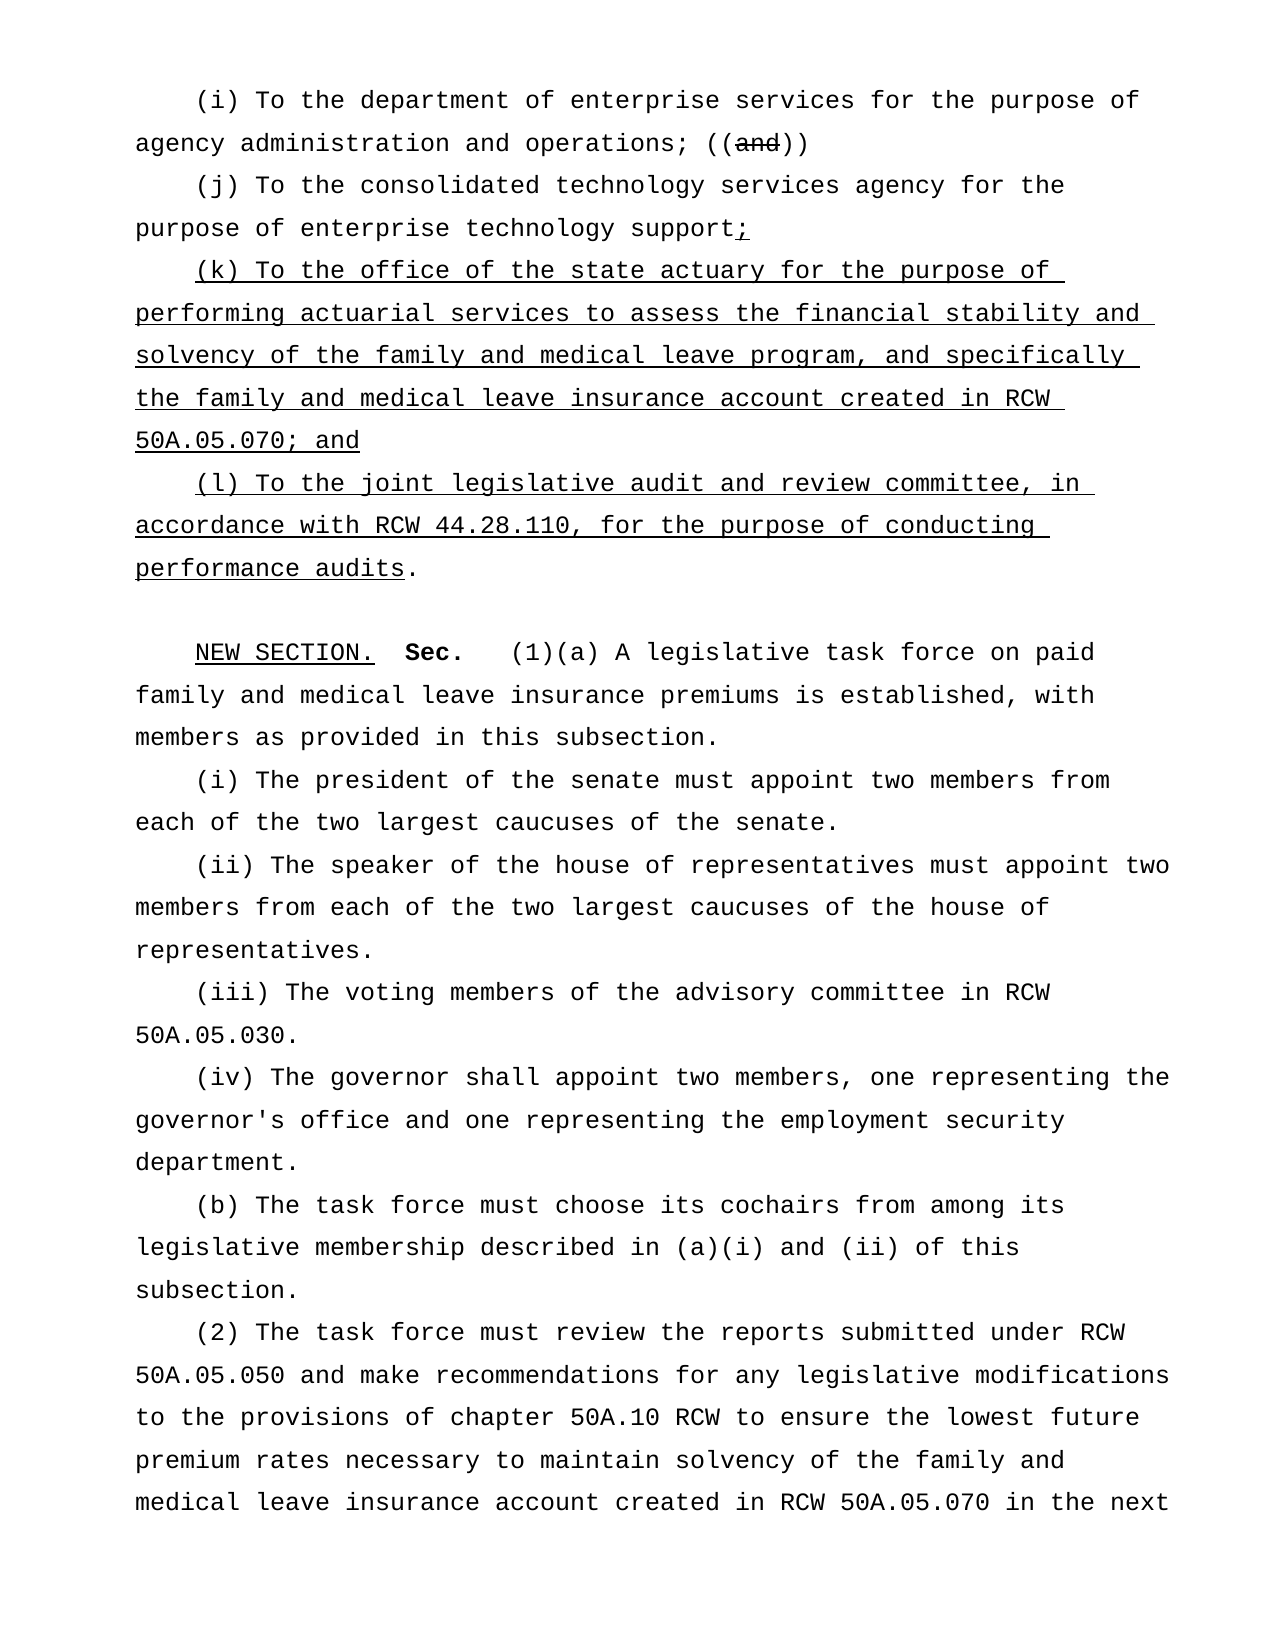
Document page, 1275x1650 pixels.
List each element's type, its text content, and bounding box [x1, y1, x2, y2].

text (iii) The voting members of the advisory committee in RCW 50A.05.030. [135, 967, 1170, 1052]
text (l) To the joint legislative audit and review committee, in accordance with RCW 44.28.110, for the purpose of conducting performance audits. [135, 457, 1170, 585]
text NEW SECTION. Sec. (1)(a) A legislative task force on paid family and medical leave insurance premiums is established, with members as provided in this subsection. [135, 627, 1170, 754]
text (iv) The governor shall appoint two members, one representing the governor's office and one representing the employment security department. [135, 1052, 1170, 1179]
text (k) To the office of the state actuary for the purpose of performing actuarial services to assess the financial stability and solvency of the family and medical leave program, and specifically the family and medical leave insurance account created in RCW 50A.05.070; and [135, 245, 1170, 457]
text (j) To the consolidated technology services agency for the purpose of enterprise technology support; [135, 160, 1170, 245]
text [135, 1307, 1170, 1519]
text (i) The president of the senate must appoint two members from each of the two largest caucuses of the senate. [135, 754, 1170, 839]
text (ii) The speaker of the house of representatives must appoint two members from each of the two largest caucuses of the house of representatives. [135, 839, 1170, 967]
text (b) The task force must choose its cochairs from among its legislative membership described in (a)(i) and (ii) of this subsection. [135, 1179, 1170, 1307]
text (i) To the department of enterprise services for the purpose of agency administration and operations; ((and)) [135, 75, 1170, 160]
